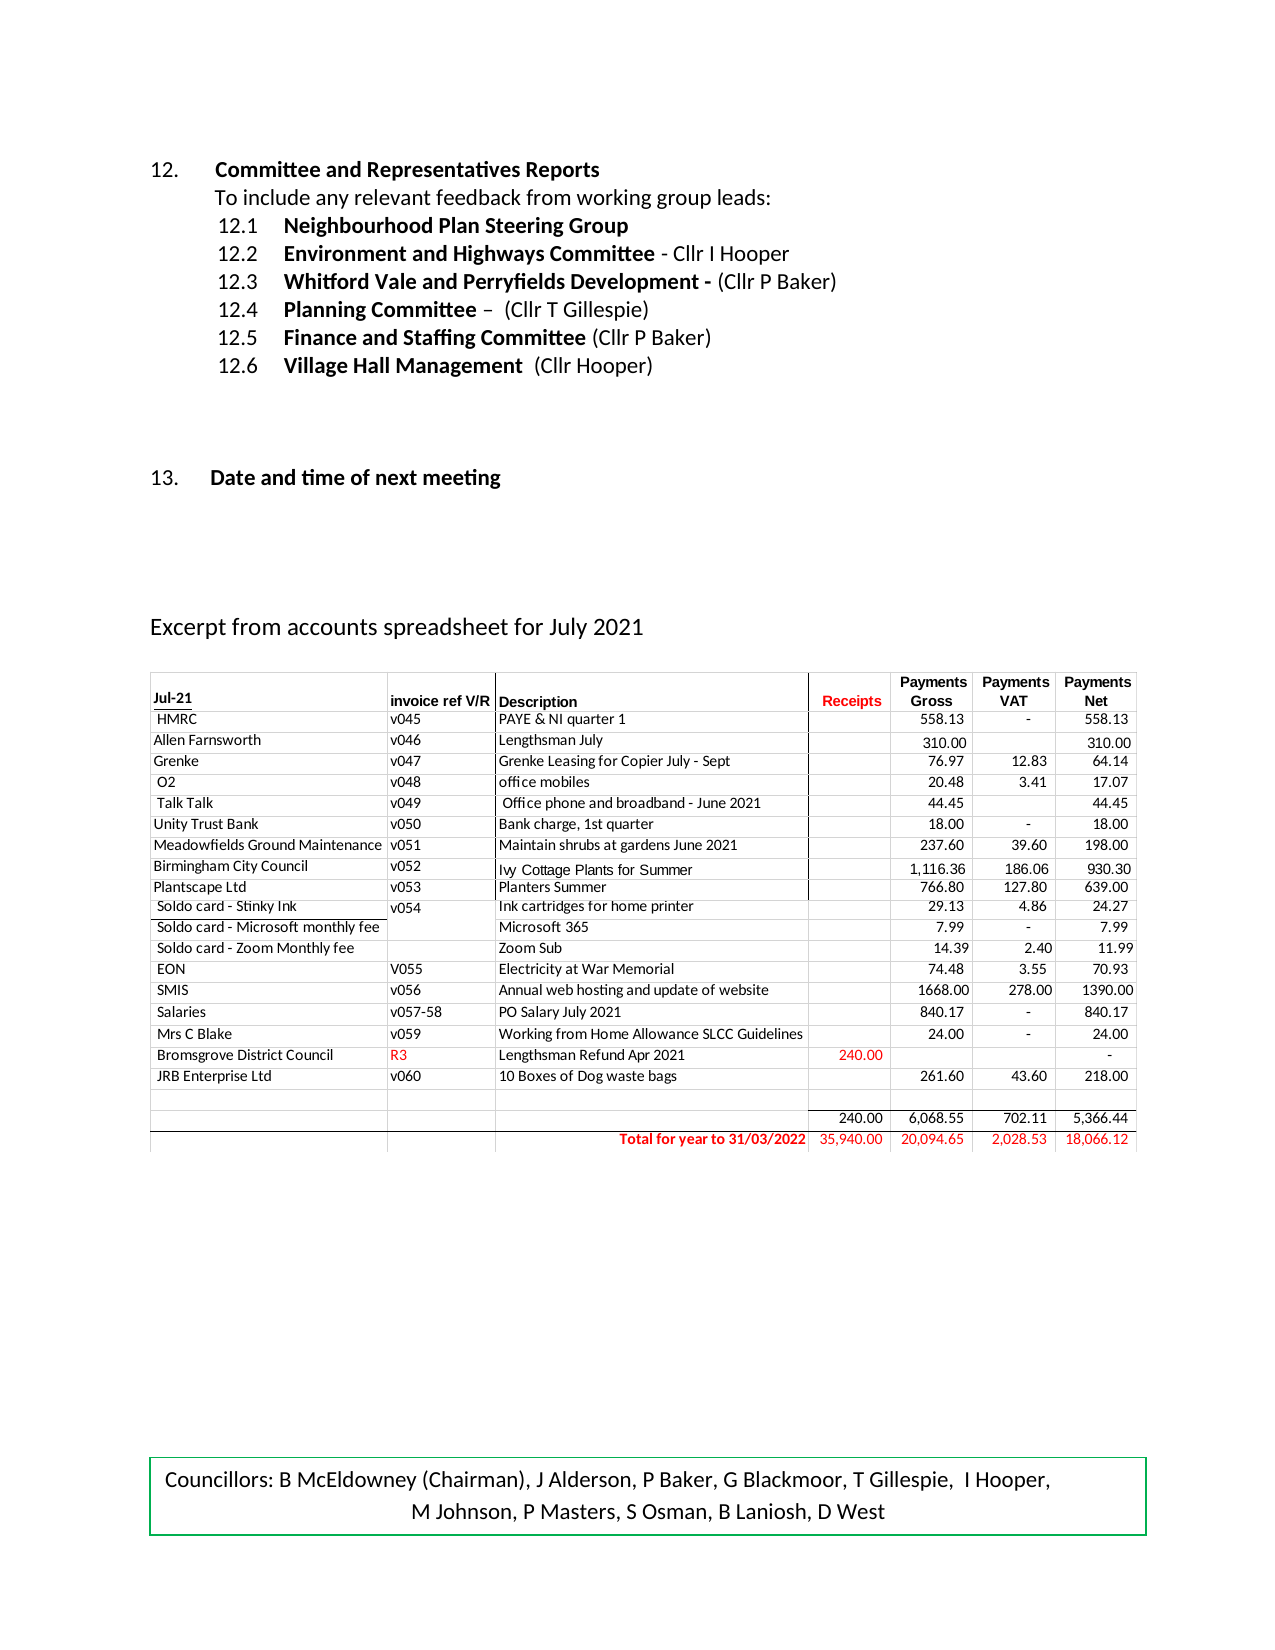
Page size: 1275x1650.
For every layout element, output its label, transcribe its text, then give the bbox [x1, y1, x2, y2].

text 12.2 Environment and Highways Committee - Cllr I Hooper [150, 239, 1137, 267]
text 12.3 Whitford Vale and Perryfields Development - (Cllr P Baker) [150, 267, 1137, 295]
text Excerpt from accounts spreadsheet for July 2021 [150, 611, 1137, 641]
text 12.6 Village Hall Management (Cllr Hooper) [150, 351, 1137, 379]
text 12.5 Finance and Staffing Committee (Cllr P Baker) [150, 323, 1137, 351]
text 12.4 Planning Committee – (Cllr T Gillespie) [150, 295, 1137, 323]
text 13. Date and time of next meeting [150, 463, 1137, 491]
text 12. Committee and Representatives Reports [150, 155, 1137, 183]
text 12.1 Neighbourhood Plan Steering Group [150, 211, 1137, 239]
list To include any relevant feedback from working group leads: [209, 183, 1137, 211]
